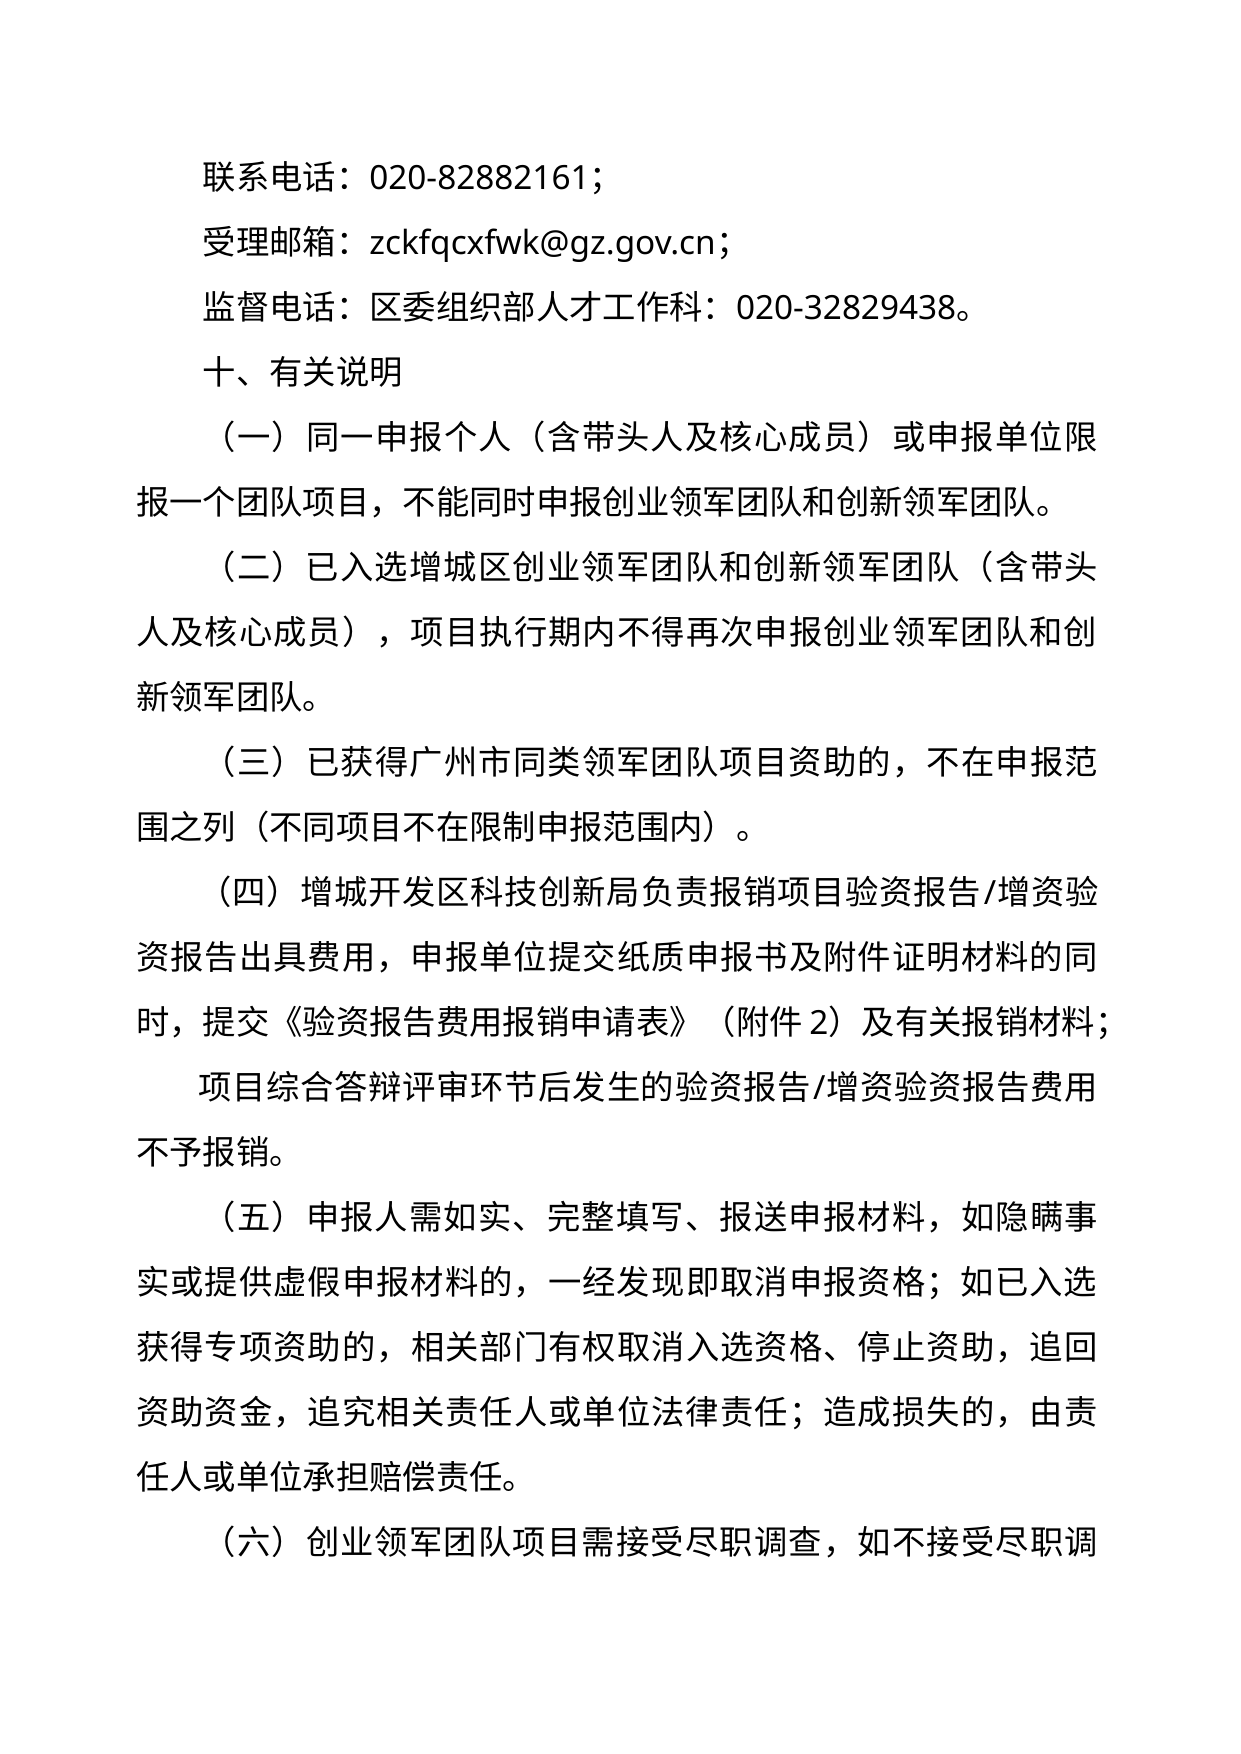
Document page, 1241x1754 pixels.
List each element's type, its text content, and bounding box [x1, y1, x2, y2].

text 十、有关说明 [136, 338, 1098, 403]
text （五）申报人需如实、完整填写、报送申报材料，如隐瞒事实或提供虚假申报材料的，一经发现即取消申报资格；如已入选获得专项资助的，相关部门有权取消入选资格、停止资助，追回资助资金，追究相关责任人或单位法律责任；造成损失的，由责任人或单位承担赔偿责任。 [136, 1183, 1098, 1508]
list （四）增城开发区科技创新局负责报销项目验资报告/增资验资报告出具费用，申报单位提交纸质申报书及附件证明材料的同时，提交《验资报告费用报销申请表》（附件2）及有关报销材料； [136, 858, 1098, 1053]
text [136, 1508, 1098, 1573]
list 项目综合答辩评审环节后发生的验资报告/增资验资报告费用不予报销。 [136, 1053, 1098, 1183]
text （一）同一申报个人（含带头人及核心成员）或申报单位限报一个团队项目，不能同时申报创业领军团队和创新领军团队。 [136, 403, 1098, 533]
text 受理邮箱：zckfqcxfwk@gz.gov.cn； [136, 208, 1098, 273]
text 监督电话：区委组织部人才工作科：020-32829438。 [136, 273, 1098, 338]
text （二）已入选增城区创业领军团队和创新领军团队（含带头人及核心成员），项目执行期内不得再次申报创业领军团队和创新领军团队。 [136, 533, 1098, 728]
text （三）已获得广州市同类领军团队项目资助的，不在申报范围之列（不同项目不在限制申报范围内）。 [136, 728, 1098, 858]
text 联系电话：020-82882161； [136, 143, 1098, 208]
